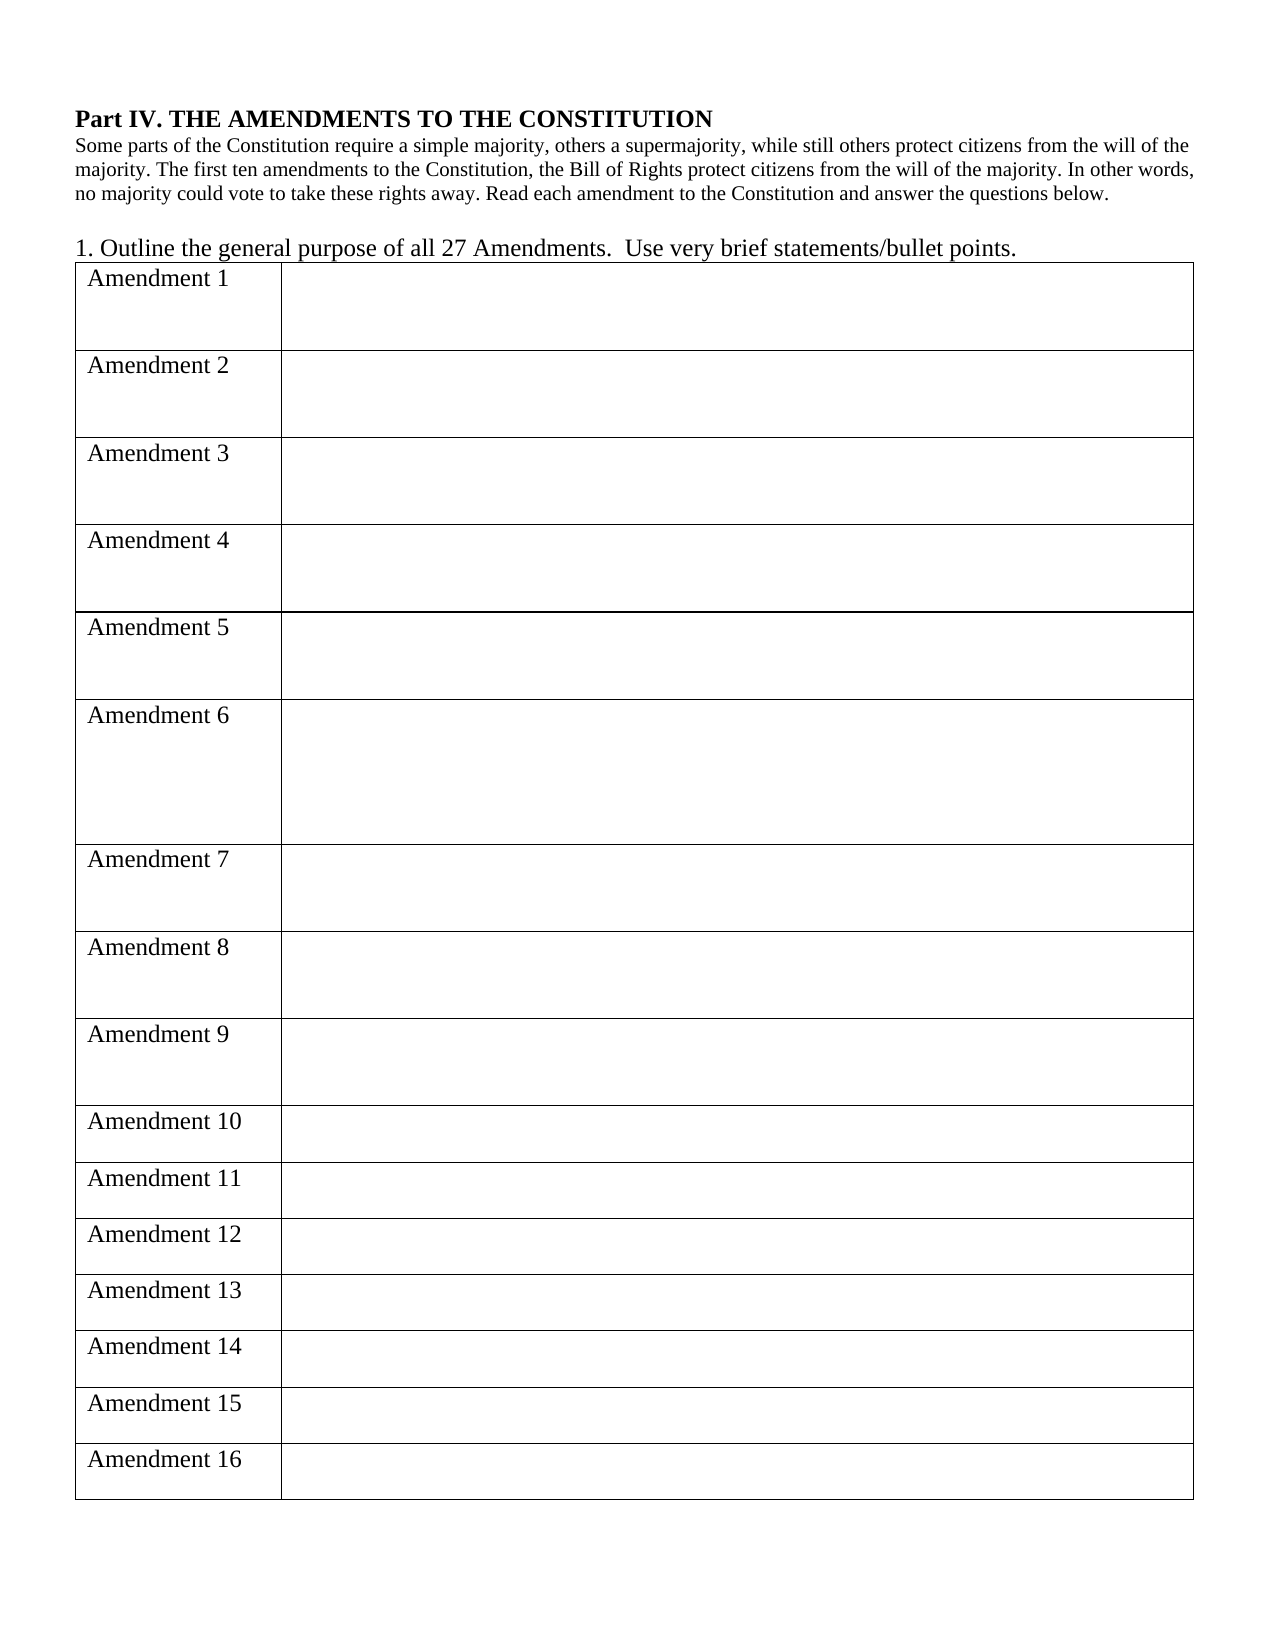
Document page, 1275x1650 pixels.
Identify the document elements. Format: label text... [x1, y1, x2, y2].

table_header [282, 263, 1193, 349]
table_cell Amendment 6 [76, 700, 281, 843]
table_cell [282, 1219, 1193, 1274]
table_cell Amendment 13 [76, 1275, 281, 1330]
table_cell Amendment 15 [76, 1388, 281, 1443]
table_cell Amendment 12 [76, 1219, 281, 1274]
table_cell Amendment 2 [76, 351, 281, 437]
table_cell [282, 1019, 1193, 1105]
table_cell Amendment 7 [76, 845, 281, 931]
text 1. Outline the general purpose of all 27 Amendments. Use very brief statements/bullet points. [75, 233, 1200, 262]
text Some parts of the Constitution require a simple majority, others a supermajority, while still others protect citizens from the will of the majority. The first ten amendments to the Constitution, the Bill of Rights protect citizens from the will of the majority. In other words, no majority could vote to take these rights away. Read each amendment to the Constitution and answer the questions below. [75, 132, 1200, 205]
table_cell Amendment 16 [76, 1444, 281, 1499]
text Part IV. THE AMENDMENTS TO THE CONSTITUTION [75, 104, 1200, 132]
table_cell [282, 351, 1193, 437]
table_cell [282, 525, 1193, 611]
table_cell [282, 700, 1193, 843]
table_cell [282, 1275, 1193, 1330]
table_cell Amendment 9 [76, 1019, 281, 1105]
table_cell [282, 932, 1193, 1018]
table_cell [282, 1388, 1193, 1443]
table_cell Amendment 5 [76, 613, 281, 699]
table_cell Amendment 3 [76, 438, 281, 524]
table_cell [282, 438, 1193, 524]
table_cell [282, 1331, 1193, 1387]
table_cell [282, 1444, 1193, 1499]
table_cell Amendment 4 [76, 525, 281, 611]
table_cell Amendment 8 [76, 932, 281, 1018]
table_header Amendment 1 [76, 263, 281, 349]
table_cell Amendment 14 [76, 1331, 281, 1387]
table_cell [282, 1163, 1193, 1218]
table_cell [282, 845, 1193, 931]
table_cell Amendment 10 [76, 1106, 281, 1162]
table_cell [282, 1106, 1193, 1162]
table_cell Amendment 11 [76, 1163, 281, 1218]
table_cell [282, 613, 1193, 699]
